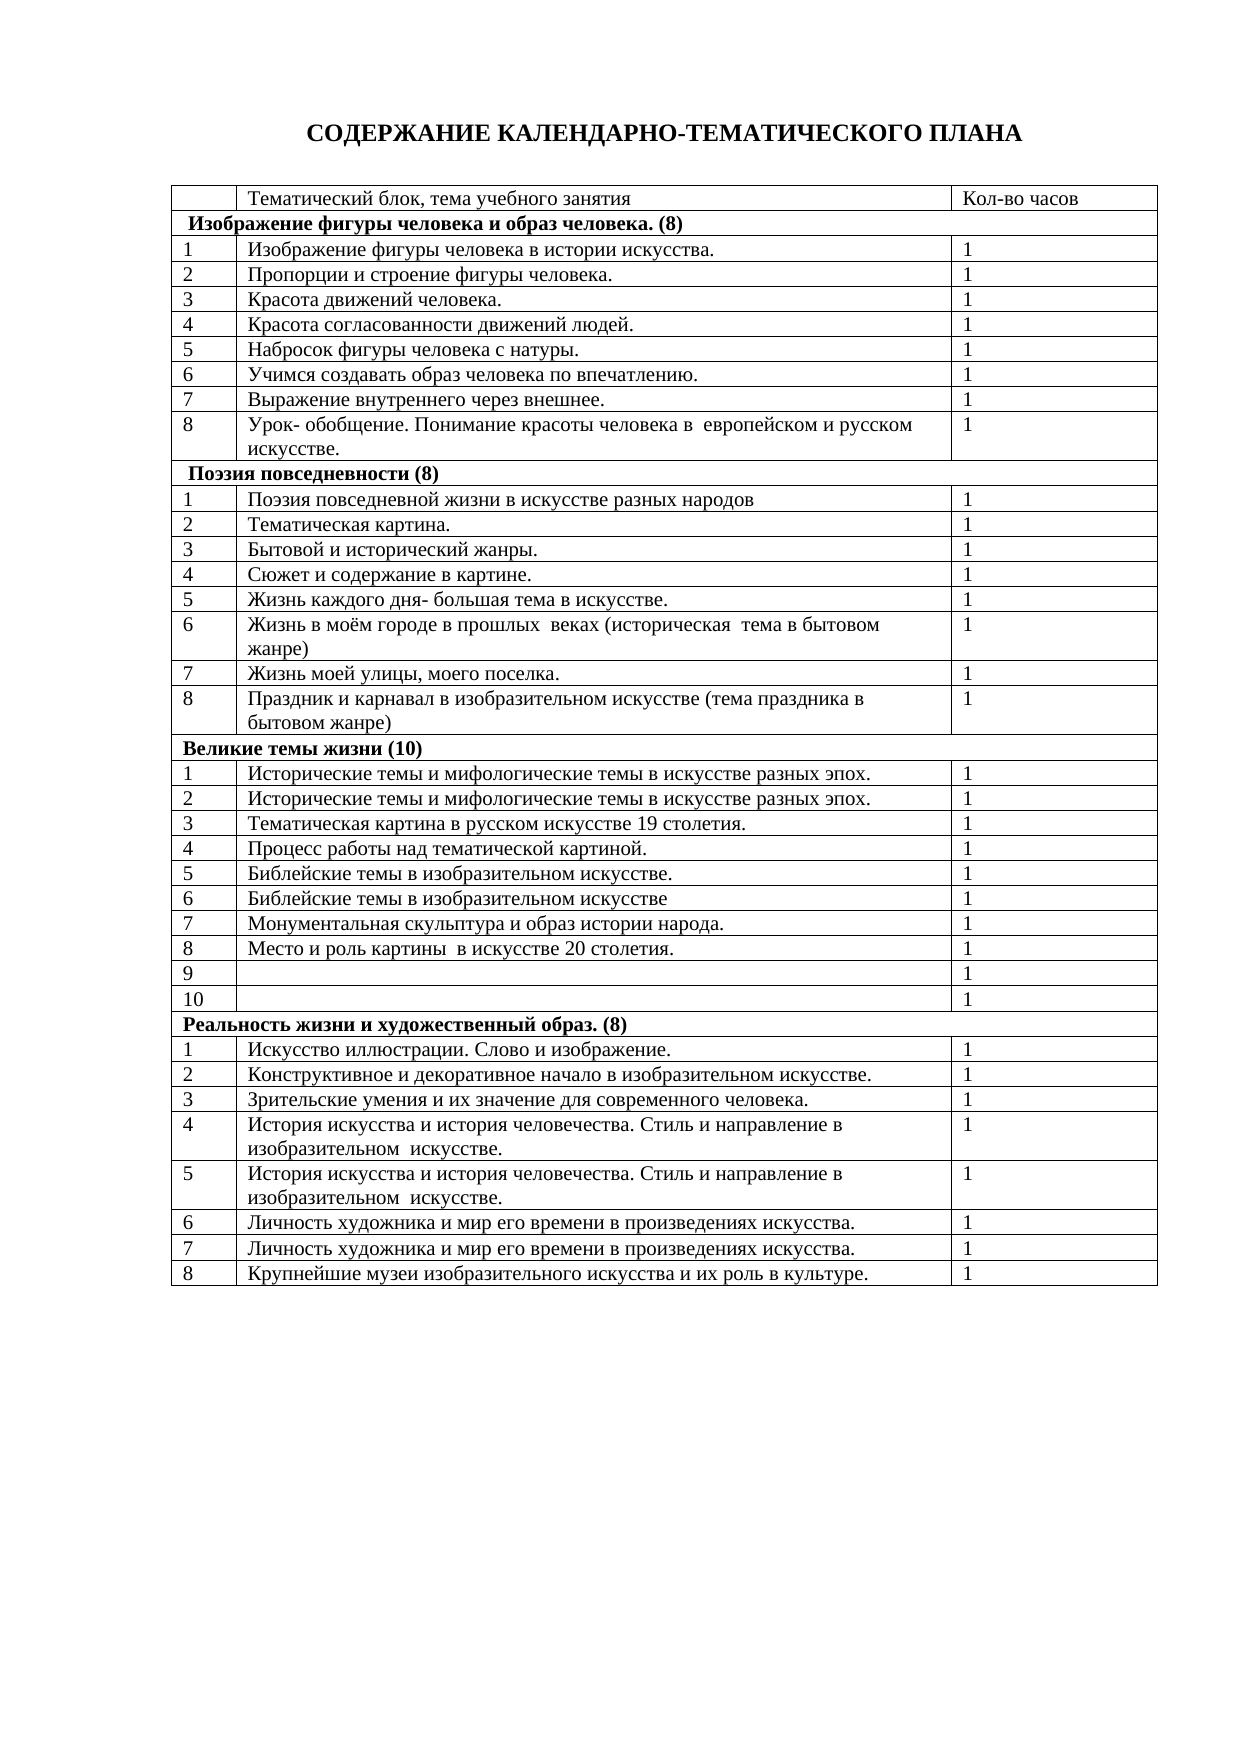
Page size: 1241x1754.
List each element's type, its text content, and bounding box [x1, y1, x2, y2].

table_cell Исторические темы и мифологические темы в искусстве разных эпох. [237, 786, 951, 810]
table_cell Личность художника и мир его времени в произведениях искусства. [237, 1235, 951, 1259]
table_cell 5 [172, 337, 236, 361]
table_cell История искусства и история человечества. Стиль и направление в изобразительном искусстве. [237, 1161, 951, 1209]
table_cell Конструктивное и декоративное начало в изобразительном искусстве. [237, 1062, 951, 1086]
table_cell 1 [952, 661, 1157, 685]
table_cell Искусство иллюстрации. Слово и изображение. [237, 1037, 951, 1061]
table_cell 3 [172, 1087, 236, 1111]
table_cell Пропорции и строение фигуры человека. [237, 262, 951, 286]
table_cell 6 [172, 362, 236, 386]
table_cell Процесс работы над тематической картиной. [237, 836, 951, 860]
table_cell 6 [172, 612, 236, 660]
table_cell 8 [172, 1261, 236, 1284]
table_cell 9 [172, 961, 236, 985]
table_cell Исторические темы и мифологические темы в искусстве разных эпох. [237, 761, 951, 784]
table_cell 5 [172, 861, 236, 885]
table_cell 1 [952, 562, 1157, 586]
table_cell 1 [952, 886, 1157, 910]
table_cell Набросок фигуры человека с натуры. [237, 337, 951, 361]
table_cell Библейские темы в изобразительном искусстве. [237, 861, 951, 885]
table_cell 1 [952, 486, 1157, 511]
table_cell 1 [952, 287, 1157, 311]
table_cell 3 [172, 537, 236, 561]
table_cell Тематическая картина в русском искусстве 19 столетия. [237, 811, 951, 835]
table_cell Сюжет и содержание в картине. [237, 562, 951, 586]
table_cell Бытовой и исторический жанры. [237, 537, 951, 561]
table_cell 1 [952, 362, 1157, 386]
table_cell 1 [952, 612, 1157, 660]
table_cell 7 [172, 387, 236, 411]
table_cell 1 [952, 1161, 1157, 1209]
table_cell Место и роль картины в искусстве 20 столетия. [237, 936, 951, 960]
table_cell 1 [172, 1037, 236, 1061]
table_cell 3 [172, 287, 236, 311]
table_cell 1 [952, 537, 1157, 561]
table_cell 1 [952, 811, 1157, 835]
table_cell 1 [952, 761, 1157, 784]
table_cell Учимся создавать образ человека по впечатлению. [237, 362, 951, 386]
table_cell История искусства и история человечества. Стиль и направление в изобразительном искусстве. [237, 1112, 951, 1160]
table_header Тематический блок, тема учебного занятия [237, 186, 951, 210]
table_cell 1 [952, 786, 1157, 810]
table_cell 1 [172, 486, 236, 511]
table_cell 8 [172, 686, 236, 734]
table_cell Жизнь в моём городе в прошлых веках (историческая тема в бытовом жанре) [237, 612, 951, 660]
table_cell 1 [952, 512, 1157, 536]
table_cell 2 [172, 262, 236, 286]
table_cell 1 [952, 1261, 1157, 1284]
table_cell Тематическая картина. [237, 512, 951, 536]
table_cell 1 [952, 1235, 1157, 1259]
table_cell 1 [952, 236, 1157, 261]
table_cell 2 [172, 1062, 236, 1086]
table_cell Библейские темы в изобразительном искусстве [237, 886, 951, 910]
table_cell 6 [172, 886, 236, 910]
table_cell 8 [172, 412, 236, 460]
table_cell Жизнь моей улицы, моего поселка. [237, 661, 951, 685]
table_header [172, 186, 236, 210]
text СОДЕРЖАНИЕ КАЛЕНДАРНО-ТЕМАТИЧЕСКОГО ПЛАНА [177, 118, 1152, 147]
table_cell 1 [172, 236, 236, 261]
table_cell 4 [172, 836, 236, 860]
table_cell 2 [172, 786, 236, 810]
table_cell Выражение внутреннего через внешнее. [237, 387, 951, 411]
table_cell 2 [172, 512, 236, 536]
table_cell 1 [952, 1062, 1157, 1086]
table_cell 1 [952, 986, 1157, 1011]
table_cell Поэзия повседневной жизни в искусстве разных народов [237, 486, 951, 511]
table_header Кол-во часов [952, 186, 1157, 210]
table_cell 6 [172, 1210, 236, 1234]
table_cell 1 [952, 312, 1157, 336]
table_cell Праздник и карнавал в изобразительном искусстве (тема праздника в бытовом жанре) [237, 686, 951, 734]
table_cell [237, 961, 951, 985]
table_cell 1 [952, 262, 1157, 286]
table_cell 7 [172, 911, 236, 935]
table_cell 1 [952, 1112, 1157, 1160]
table_cell 1 [952, 387, 1157, 411]
table_cell 3 [172, 811, 236, 835]
table_cell [237, 986, 951, 1011]
table_cell Поэзия повседневности (8) [172, 461, 1157, 485]
table_cell Великие темы жизни (10) [172, 735, 1157, 759]
table_cell 5 [172, 587, 236, 611]
table_cell 8 [172, 936, 236, 960]
table_cell 1 [952, 861, 1157, 885]
table_cell Урок- обобщение. Понимание красоты человека в европейском и русском искусстве. [237, 412, 951, 460]
table_cell 1 [952, 961, 1157, 985]
table_cell 4 [172, 562, 236, 586]
table_cell Жизнь каждого дня- большая тема в искусстве. [237, 587, 951, 611]
table_cell 1 [952, 686, 1157, 734]
table_cell Зрительские умения и их значение для современного человека. [237, 1087, 951, 1111]
table_cell Крупнейшие музеи изобразительного искусства и их роль в культуре. [237, 1261, 951, 1284]
table_cell 5 [172, 1161, 236, 1209]
table_cell 1 [952, 587, 1157, 611]
table_cell Красота согласованности движений людей. [237, 312, 951, 336]
table_cell Реальность жизни и художественный образ. (8) [172, 1012, 1157, 1036]
table_cell Изображение фигуры человека и образ человека. (8) [172, 211, 1157, 235]
table_cell Личность художника и мир его времени в произведениях искусства. [237, 1210, 951, 1234]
table_cell 1 [952, 836, 1157, 860]
table_cell 1 [952, 1087, 1157, 1111]
table_cell 1 [952, 412, 1157, 460]
table_cell Изображение фигуры человека в истории искусства. [237, 236, 951, 261]
table_cell Монументальная скульптура и образ истории народа. [237, 911, 951, 935]
table_cell Красота движений человека. [237, 287, 951, 311]
table_cell 4 [172, 1112, 236, 1160]
table_cell 1 [952, 337, 1157, 361]
table_cell 1 [952, 1210, 1157, 1234]
table_cell 1 [952, 936, 1157, 960]
table_cell 7 [172, 1235, 236, 1259]
table_cell 1 [952, 911, 1157, 935]
table_cell 10 [172, 986, 236, 1011]
table_cell 4 [172, 312, 236, 336]
table_cell 7 [172, 661, 236, 685]
table_cell 1 [952, 1037, 1157, 1061]
table_cell 1 [172, 761, 236, 784]
